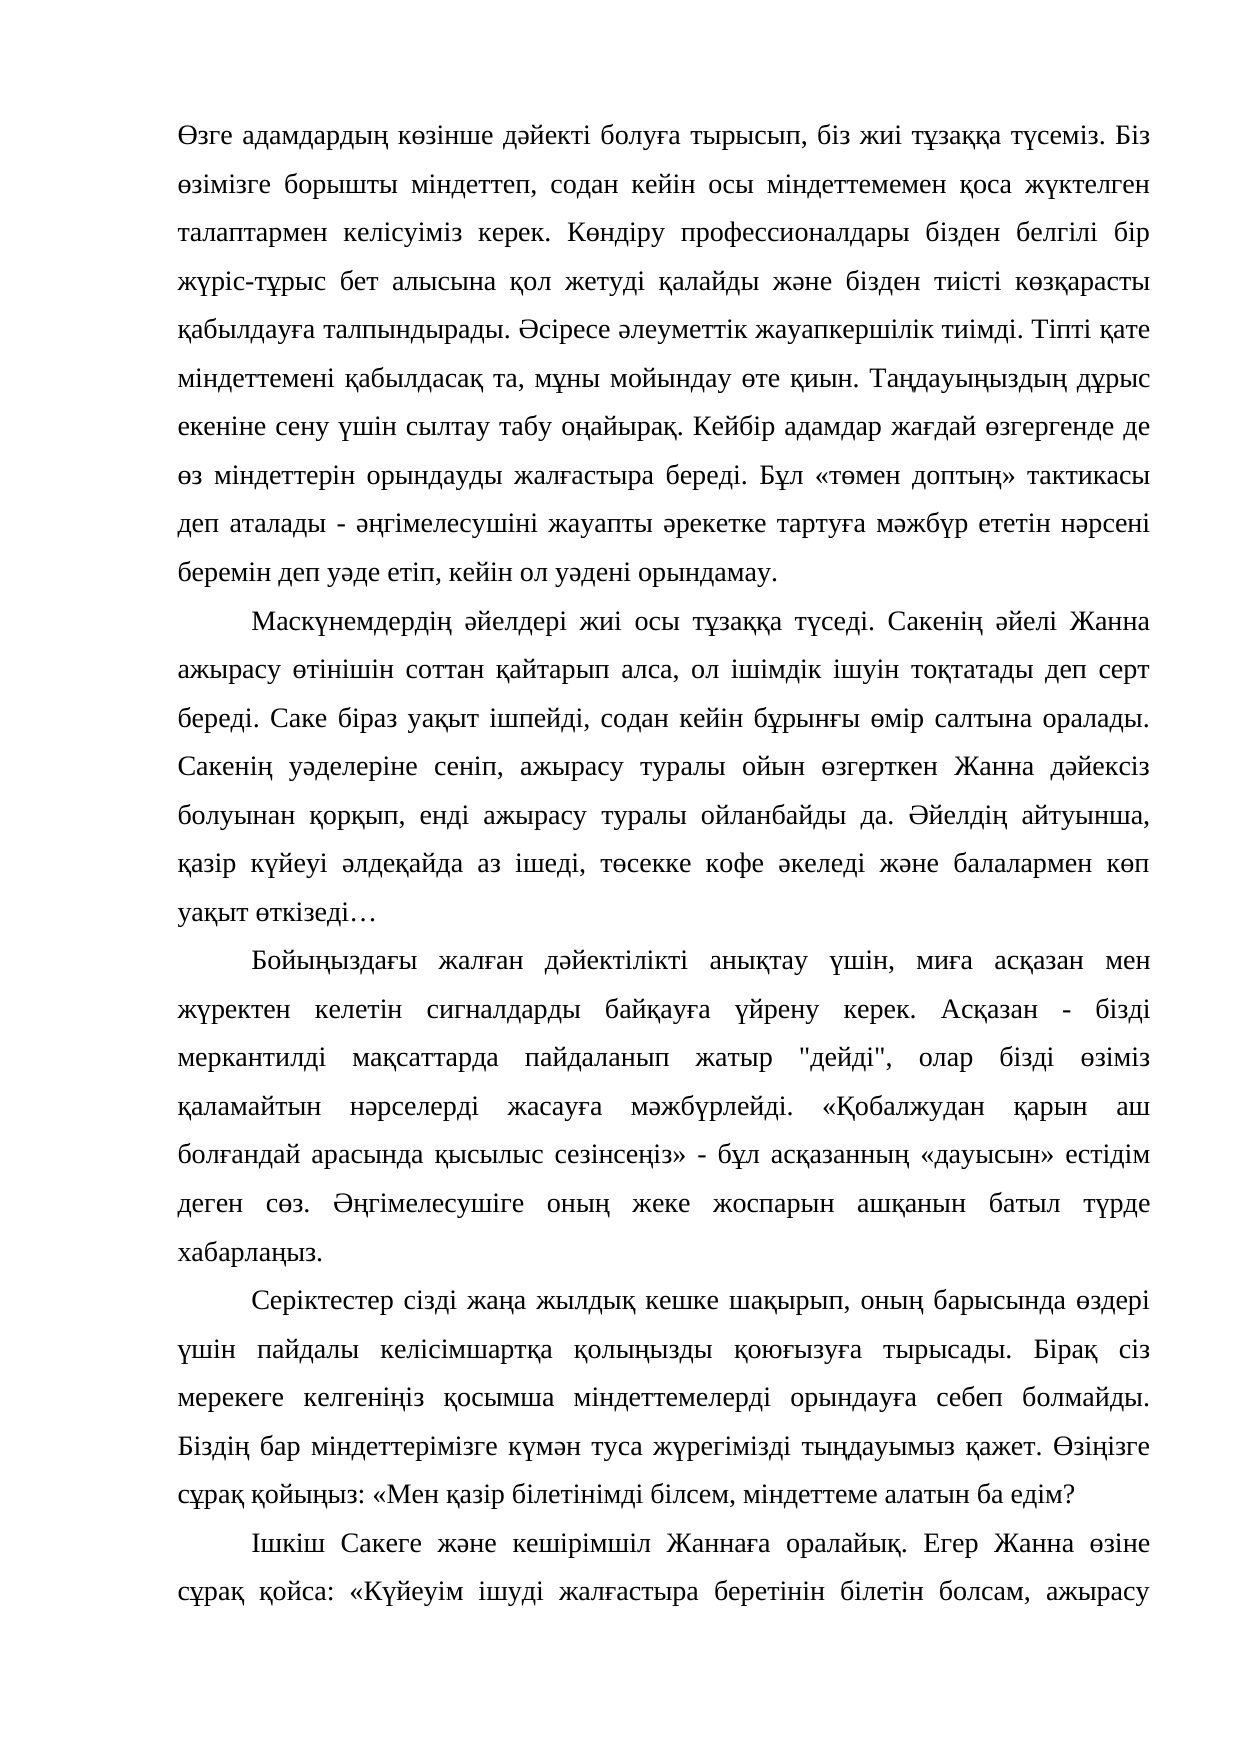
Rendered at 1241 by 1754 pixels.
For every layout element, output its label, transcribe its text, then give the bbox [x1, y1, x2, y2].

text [177, 1526, 1152, 1607]
text Серіктестер сізді жаңа жылдық кешке шақырып, оның барысында өздері үшін пайдалы келісімшартқа қолыңызды қоюғызуға тырысады. Бірақ сіз мерекеге келгеніңіз қосымша міндеттемелерді орындауға себеп болмайды. Біздің бар міндеттерімізге күмән туса жүрегімізді тыңдауымыз қажет. Өзіңізге сұрақ қойыңыз: «Мен қазір білетінімді білсем, міндеттеме алатын ба едім? [177, 1283, 1152, 1510]
text Маскүнемдердің әйелдері жиі осы тұзаққа түседі. Сакенің әйелі Жанна ажырасу өтінішін соттан қайтарып алса, ол ішімдік ішуін тоқтатады деп серт береді. Саке біраз уақыт ішпейді, содан кейін бұрынғы өмір салтына оралады. Сакенің уәделеріне сеніп, ажырасу туралы ойын өзгерткен Жанна дәйексіз болуынан қорқып, енді ажырасу туралы ойланбайды да. Әйелдің айтуынша, қазір күйеуі әлдеқайда аз ішеді, төсекке кофе әкеледі және балалармен көп уақыт өткізеді… [177, 603, 1152, 927]
text Өзге адамдардың көзінше дәйекті болуға тырысып, біз жиі тұзаққа түсеміз. Біз өзімізге борышты міндеттеп, содан кейін осы міндеттемемен қоса жүктелген талаптармен келісуіміз керек. Көндіру профессионалдары бізден белгілі бір жүріс-тұрыс бет алысына қол жетуді қалайды және бізден тиісті көзқарасты қабылдауға талпындырады. Әсіресе әлеуметтік жауапкершілік тиімді. Тіпті қате міндеттемені қабылдасақ та, мұны мойындау өте қиын. Таңдауыңыздың дұрыс екеніне сену үшін сылтау табу оңайырақ. Кейбір адамдар жағдай өзгергенде де өз міндеттерін орындауды жалғастыра береді. Бұл «төмен доптың» тактикасы деп аталады - әңгімелесушіні жауапты әрекетке тартуға мәжбүр ететін нәрсені беремін деп уәде етіп, кейін ол уәдені орындамау. [177, 118, 1152, 587]
text Бойыңыздағы жалған дәйектілікті анықтау үшін, миға асқазан мен жүректен келетін сигналдарды байқауға үйрену керек. Асқазан - бізді меркантилді мақсаттарда пайдаланып жатыр "дейді", олар бізді өзіміз қаламайтын нәрселерді жасауға мәжбүрлейді. «Қобалжудан қарын аш болғандай арасында қысылыс сезінсеңіз» - бұл асқазанның «дауысын» естідім деген сөз. Әңгімелесушіге оның жеке жоспарын ашқанын батыл түрде хабарлаңыз. [177, 943, 1152, 1267]
